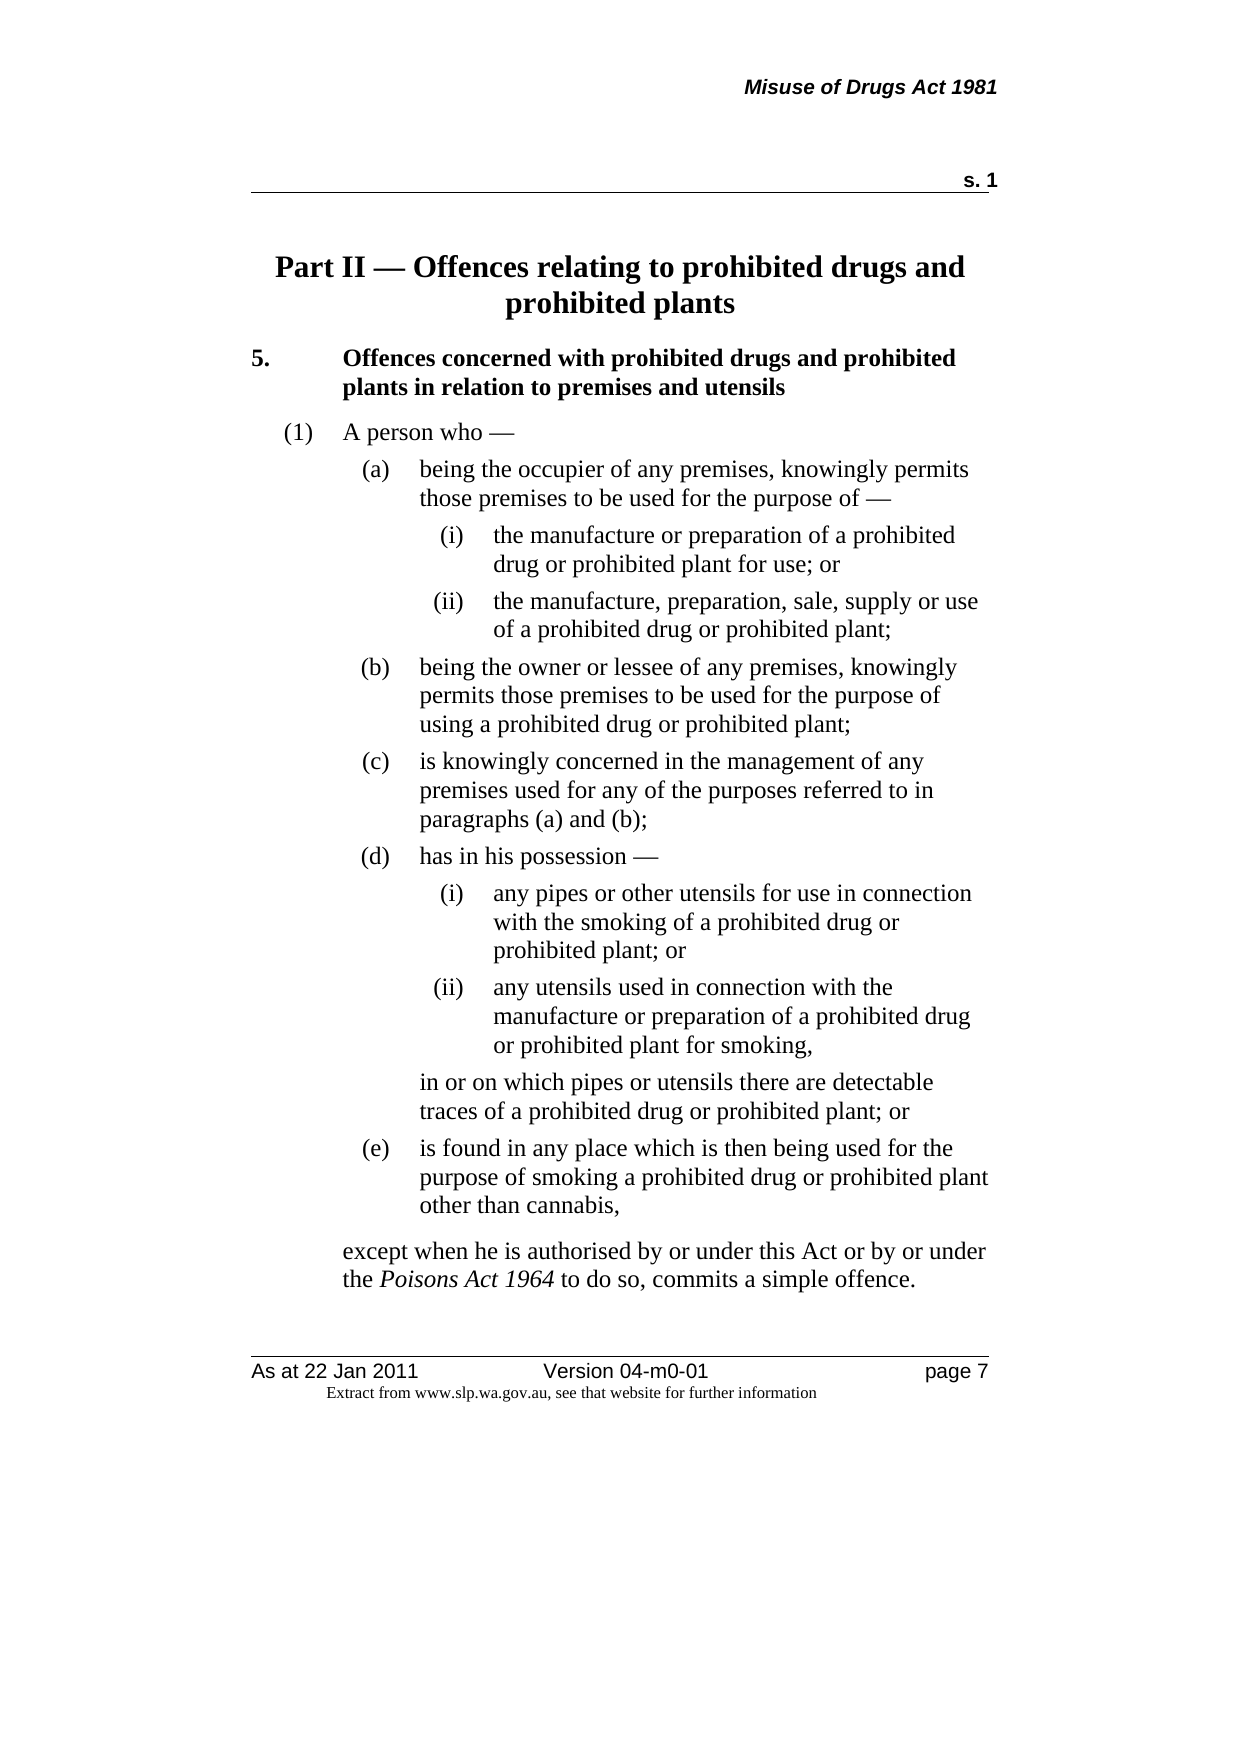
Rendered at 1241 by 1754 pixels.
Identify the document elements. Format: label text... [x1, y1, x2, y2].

text (ii) any utensils used in connection with the manufacture or preparation of a prohibited drug or prohibited plant for smoking, [251, 972, 989, 1059]
text (ii) the manufacture, preparation, sale, supply or use of a prohibited drug or prohibited plant; [251, 586, 989, 643]
text (1) A person who — [251, 417, 989, 446]
text in or on which pipes or utensils there are detectable traces of a prohibited drug or prohibited plant; or [251, 1067, 989, 1124]
text (a) being the occupier of any premises, knowingly permits those premises to be used for the purpose of — [251, 454, 989, 512]
text (e) is found in any place which is then being used for the purpose of smoking a prohibited drug or prohibited plant other than cannabis, [251, 1133, 989, 1219]
text (i) any pipes or other utensils for use in connection with the smoking of a prohibited drug or prohibited plant; or [251, 878, 989, 964]
text (b) being the owner or lessee of any premises, knowingly permits those premises to be used for the purpose of using a prohibited drug or prohibited plant; [251, 652, 989, 738]
text (i) the manufacture or preparation of a prohibited drug or prohibited plant for use; or [251, 520, 989, 577]
text (d) has in his possession — [251, 841, 989, 869]
text (c) is knowingly concerned in the management of any premises used for any of the purposes referred to in paragraphs (a) and (b); [251, 746, 989, 832]
subtitle 5. Offences concerned with prohibited drugs and prohibited plants in relation to premises and utensils [251, 343, 989, 400]
subtitle Part II — Offences relating to prohibited drugs and prohibited plants [251, 248, 989, 320]
text except when he is authorised by or under this Act or by or under the Poisons Act 1964 to do so, commits a simple offence. [251, 1236, 989, 1293]
